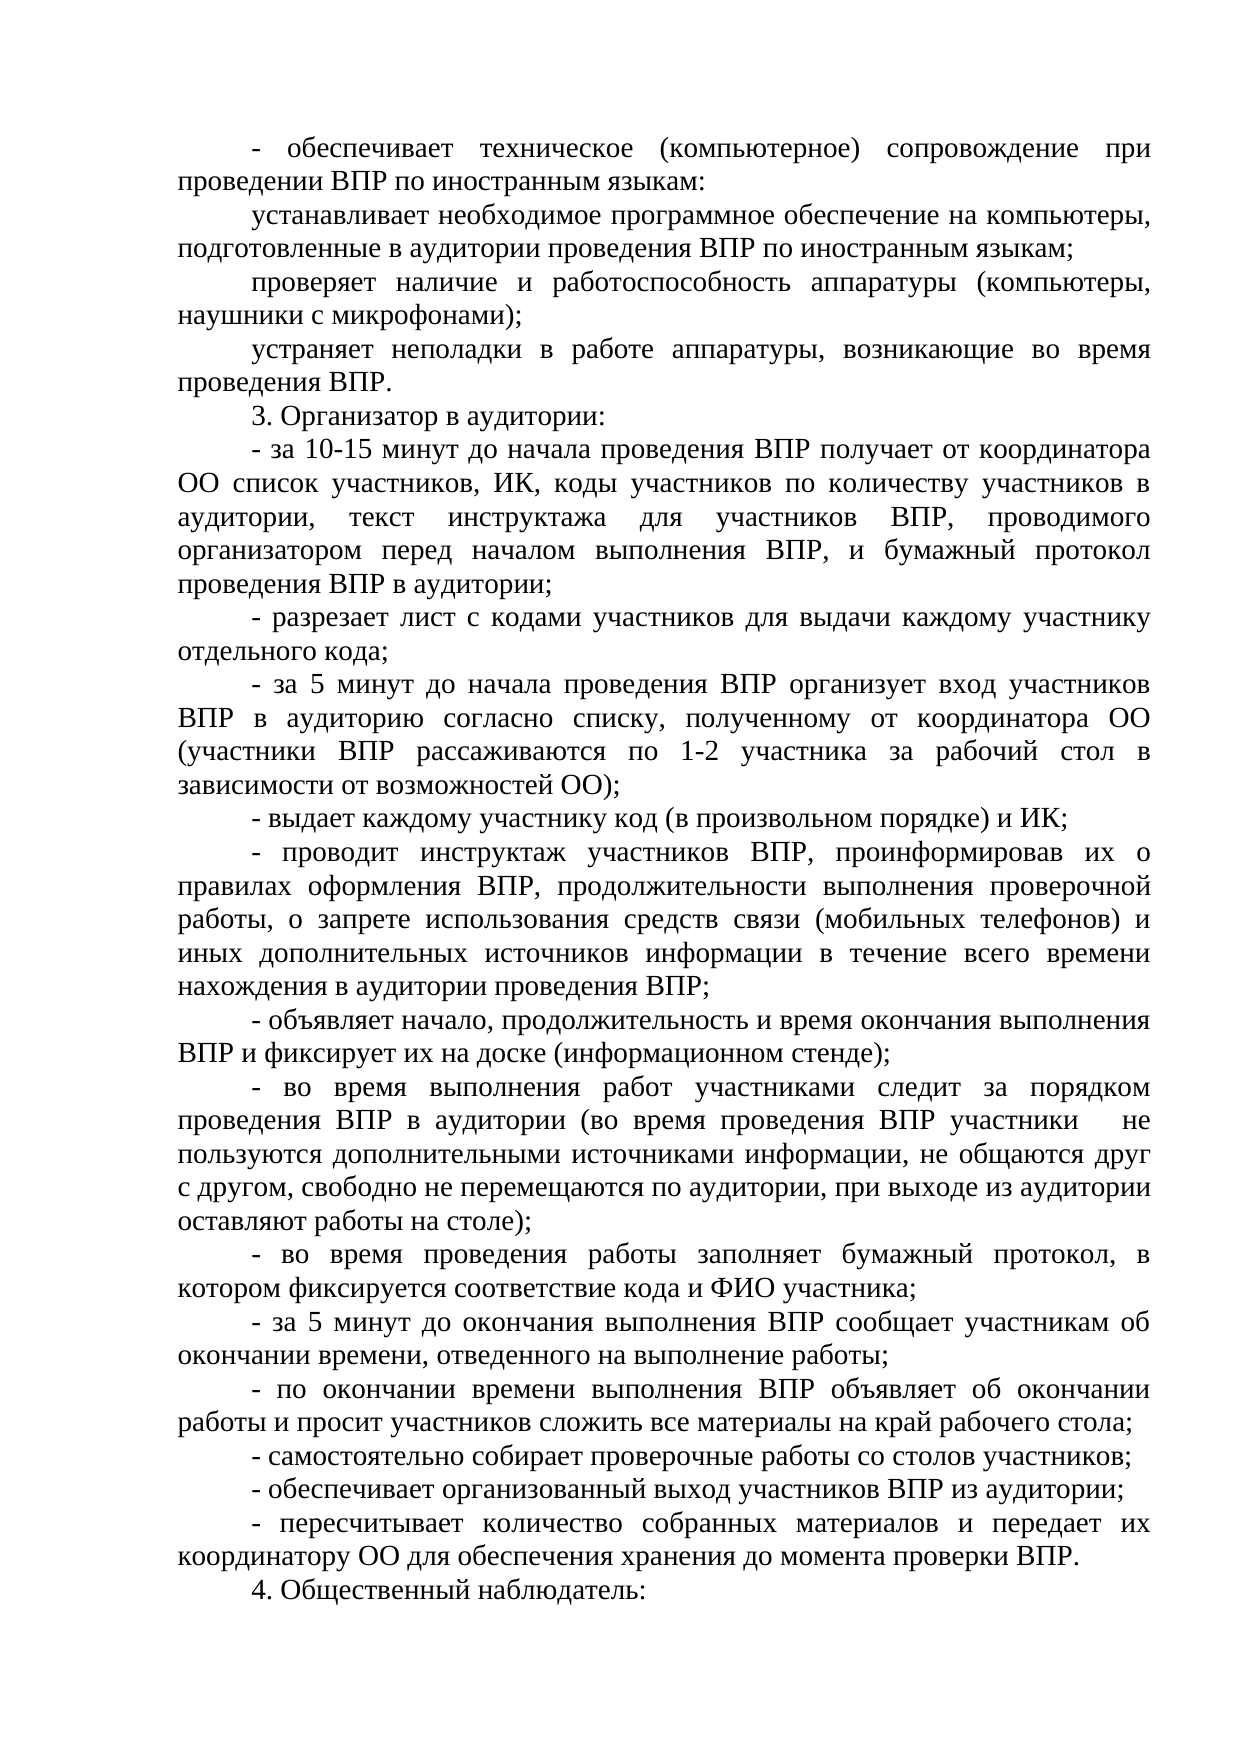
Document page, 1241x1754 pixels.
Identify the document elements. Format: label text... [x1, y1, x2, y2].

text - за 10-15 минут до начала проведения ВПР получает от координатора ОО список участников, ИК, коды участников по количеству участников в аудитории, текст инструктажа для участников ВПР, проводимого организатором перед началом выполнения ВПР, и бумажный протокол проведения ВПР в аудитории; [177, 432, 1152, 599]
text - выдает каждому участнику код (в произвольном порядке) и ИК; [177, 801, 1152, 834]
text проверяет наличие и работоспособность аппаратуры (компьютеры, наушники с микрофонами); [177, 264, 1152, 331]
text устраняет неполадки в работе аппаратуры, возникающие во время проведения ВПР. [177, 331, 1152, 398]
text - объявляет начало, продолжительность и время окончания выполнения ВПР и фиксирует их на доске (информационном стенде); [177, 1002, 1152, 1069]
text - самостоятельно собирает проверочные работы со столов участников; [177, 1438, 1152, 1471]
text - во время выполнения работ участниками следит за порядком проведения ВПР в аудитории (во время проведения ВПР участники не пользуются дополнительными источниками информации, не общаются друг с другом, свободно не перемещаются по аудитории, при выходе из аудитории оставляют работы на столе); [177, 1069, 1152, 1237]
text - обеспечивает организованный выход участников ВПР из аудитории; [177, 1471, 1152, 1505]
text - пересчитывает количество собранных материалов и передает их координатору ОО для обеспечения хранения до момента проверки ВПР. [177, 1505, 1152, 1572]
text 3. Организатор в аудитории: [177, 398, 1152, 432]
text - по окончании времени выполнения ВПР объявляет об окончании работы и просит участников сложить все материалы на край рабочего стола; [177, 1371, 1152, 1438]
text - обеспечивает техническое (компьютерное) сопровождение при проведении ВПР по иностранным языкам: [177, 130, 1152, 197]
text 4. Общественный наблюдатель: [177, 1572, 1152, 1606]
text устанавливает необходимое программное обеспечение на компьютеры, подготовленные в аудитории проведения ВПР по иностранным языкам; [177, 197, 1152, 264]
text - проводит инструктаж участников ВПР, проинформировав их о правилах оформления ВПР, продолжительности выполнения проверочной работы, о запрете использования средств связи (мобильных телефонов) и иных дополнительных источников информации в течение всего времени нахождения в аудитории проведения ВПР; [177, 834, 1152, 1002]
text - за 5 минут до начала проведения ВПР организует вход участников ВПР в аудиторию согласно списку, полученному от координатора ОО (участники ВПР рассаживаются по 1-2 участника за рабочий стол в зависимости от возможностей ОО); [177, 666, 1152, 801]
text - во время проведения работы заполняет бумажный протокол, в котором фиксируется соответствие кода и ФИО участника; [177, 1237, 1152, 1304]
text - за 5 минут до окончания выполнения ВПР сообщает участникам об окончании времени, отведенного на выполнение работы; [177, 1304, 1152, 1371]
text - разрезает лист с кодами участников для выдачи каждому участнику отдельного кода; [177, 599, 1152, 666]
